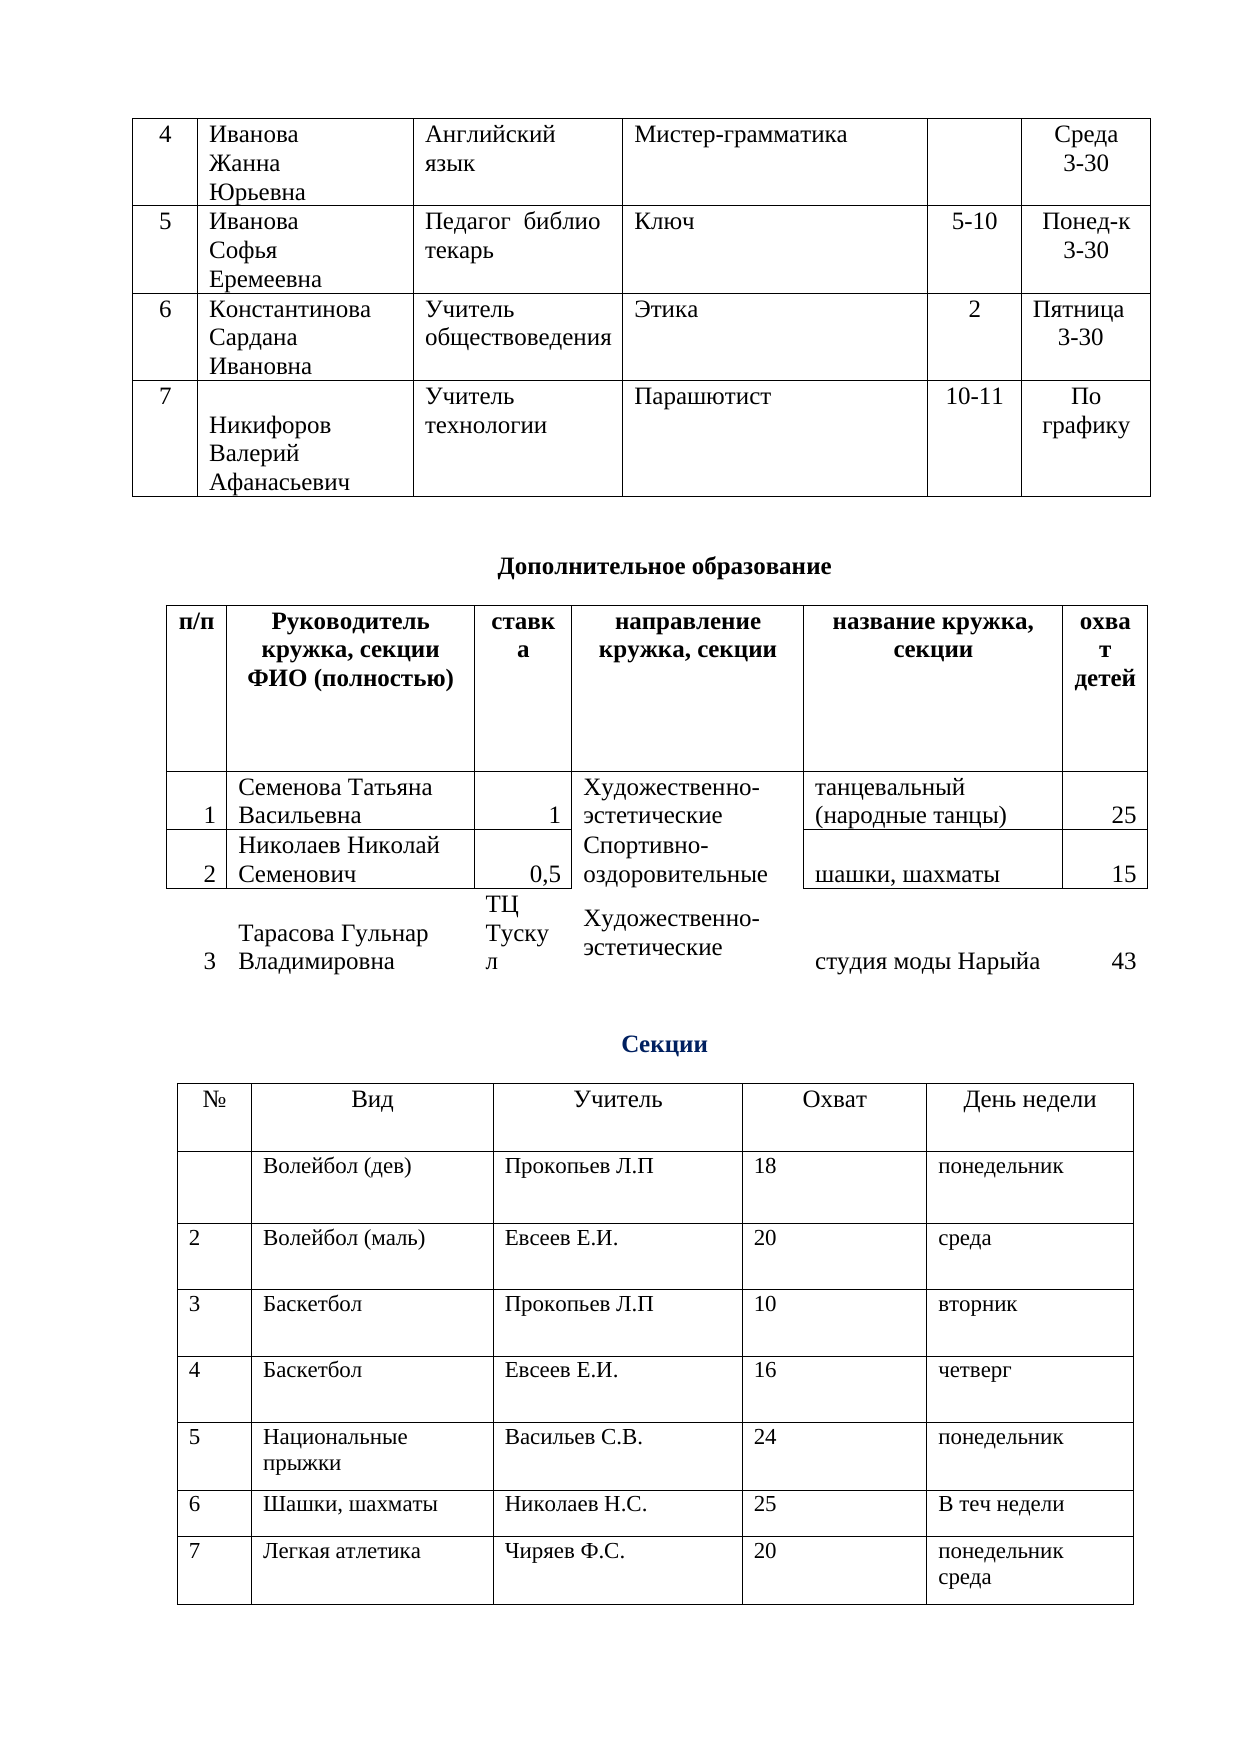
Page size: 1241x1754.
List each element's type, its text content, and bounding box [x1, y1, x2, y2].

table_header № [178, 1084, 251, 1151]
table_cell 5-10 [928, 206, 1021, 293]
table_cell вторник [927, 1290, 1133, 1356]
table_cell Евсеев Е.И. [494, 1357, 742, 1422]
table_header ставка [475, 606, 571, 771]
table_cell 3 [166, 889, 227, 975]
table_cell 15 [1063, 830, 1147, 888]
table_cell 1 [475, 772, 571, 829]
table_cell 10 [743, 1290, 926, 1356]
table_cell 24 [743, 1423, 926, 1489]
table_cell Прокопьев Л.П [494, 1290, 742, 1356]
table_cell 25 [1063, 772, 1147, 829]
table_cell 2 [178, 1224, 251, 1289]
table_cell 6 [178, 1491, 251, 1536]
table_cell Национальные прыжки [252, 1423, 493, 1489]
table_cell Пятница 3-30 [1022, 294, 1150, 380]
table_cell Николаев Н.С. [494, 1491, 742, 1536]
table_cell танцевальный (народные танцы) [804, 772, 1062, 829]
table_cell Ни Никифоров Валерий Афанасьевич [198, 381, 413, 496]
table_header п/п [167, 606, 226, 771]
table_cell 7 [178, 1537, 251, 1604]
table_header охват детей [1063, 606, 1147, 771]
table_cell 4 [133, 119, 197, 205]
table_cell ТЦ Тускул [474, 889, 572, 975]
table_header Руководитель кружка, секции ФИО (полностью) [227, 606, 474, 771]
table_cell Легкая атлетика [252, 1537, 493, 1604]
table_header направление кружка, секции [572, 606, 803, 771]
table_cell 5 [178, 1423, 251, 1489]
table_cell Константинова Сардана Ивановна [198, 294, 413, 380]
table_cell 5 [133, 206, 197, 293]
table_cell Учитель обществоведения [414, 294, 622, 380]
table_cell Евсеев Е.И. [494, 1224, 742, 1289]
table_cell Парашютист [623, 381, 927, 496]
table_cell Баскетбол [252, 1357, 493, 1422]
table_header День недели [927, 1084, 1133, 1151]
table_cell 20 [743, 1537, 926, 1604]
table_cell 7 [133, 381, 197, 496]
table_cell 25 [743, 1491, 926, 1536]
table_cell Ключ [623, 206, 927, 293]
table_cell Тарасова Гульнар Владимировна [227, 889, 474, 975]
table_cell 43 [1063, 889, 1148, 975]
table_cell Мистер-грамматика [623, 119, 927, 205]
table_cell шашки, шахматы [804, 830, 1062, 888]
table_cell понедельник [927, 1152, 1133, 1223]
table_header Охват [743, 1084, 926, 1151]
table_cell Семенова Татьяна Васильевна [227, 772, 474, 829]
table_header название кружка, секции [804, 606, 1062, 771]
table_cell Учитель технологии [414, 381, 622, 496]
text Секции [177, 1029, 1152, 1058]
text Дополнительное образование [177, 551, 1152, 580]
table_cell 4 [178, 1357, 251, 1422]
table_cell Шашки, шахматы [252, 1491, 493, 1536]
table_cell понедельник [927, 1423, 1133, 1489]
table_cell четверг [927, 1357, 1133, 1422]
table_cell Английский язык [414, 119, 622, 205]
table_cell Среда 3-30 [1022, 119, 1150, 205]
table_cell понедельник среда [927, 1537, 1133, 1604]
table_cell 1 [167, 772, 226, 829]
table_cell Васильев С.В. [494, 1423, 742, 1489]
table_header Вид [252, 1084, 493, 1151]
table_cell 10-11 [928, 381, 1021, 496]
table_cell 2 [167, 830, 226, 888]
table_cell Педагог библио текарь [414, 206, 622, 293]
table_cell [178, 1152, 251, 1223]
table_cell В теч недели [927, 1491, 1133, 1536]
table_cell 18 [743, 1152, 926, 1223]
table_cell [928, 119, 1021, 205]
table_cell Художественно-эстетические [572, 888, 804, 975]
table_cell 6 [133, 294, 197, 380]
table_cell Прокопьев Л.П [494, 1152, 742, 1223]
table_cell Понед-к 3-30 [1022, 206, 1150, 293]
table_header Учитель [494, 1084, 742, 1151]
table_cell Иванова Жанна Юрьевна [198, 119, 413, 205]
table_cell Волейбол (маль) [252, 1224, 493, 1289]
table_cell 3 [178, 1290, 251, 1356]
table_cell По графику [1022, 381, 1150, 496]
table_cell Иванова Софья Еремеевна [198, 206, 413, 293]
table_cell 2 [928, 294, 1021, 380]
table_cell среда [927, 1224, 1133, 1289]
table_cell Волейбол (дев) [252, 1152, 493, 1223]
table_cell Спортивно-оздоровительные [572, 829, 803, 888]
table_cell 16 [743, 1357, 926, 1422]
table_cell 20 [743, 1224, 926, 1289]
table_cell Этика [623, 294, 927, 380]
table_cell Николаев Николай Семенович [227, 830, 474, 888]
table_cell 0,5 [475, 830, 571, 888]
table_cell Чиряев Ф.С. [494, 1537, 742, 1604]
table_cell Баскетбол [252, 1290, 493, 1356]
table_cell Художественно-эстетические [572, 772, 803, 829]
table_cell студия моды Нарыйа [804, 889, 1062, 975]
